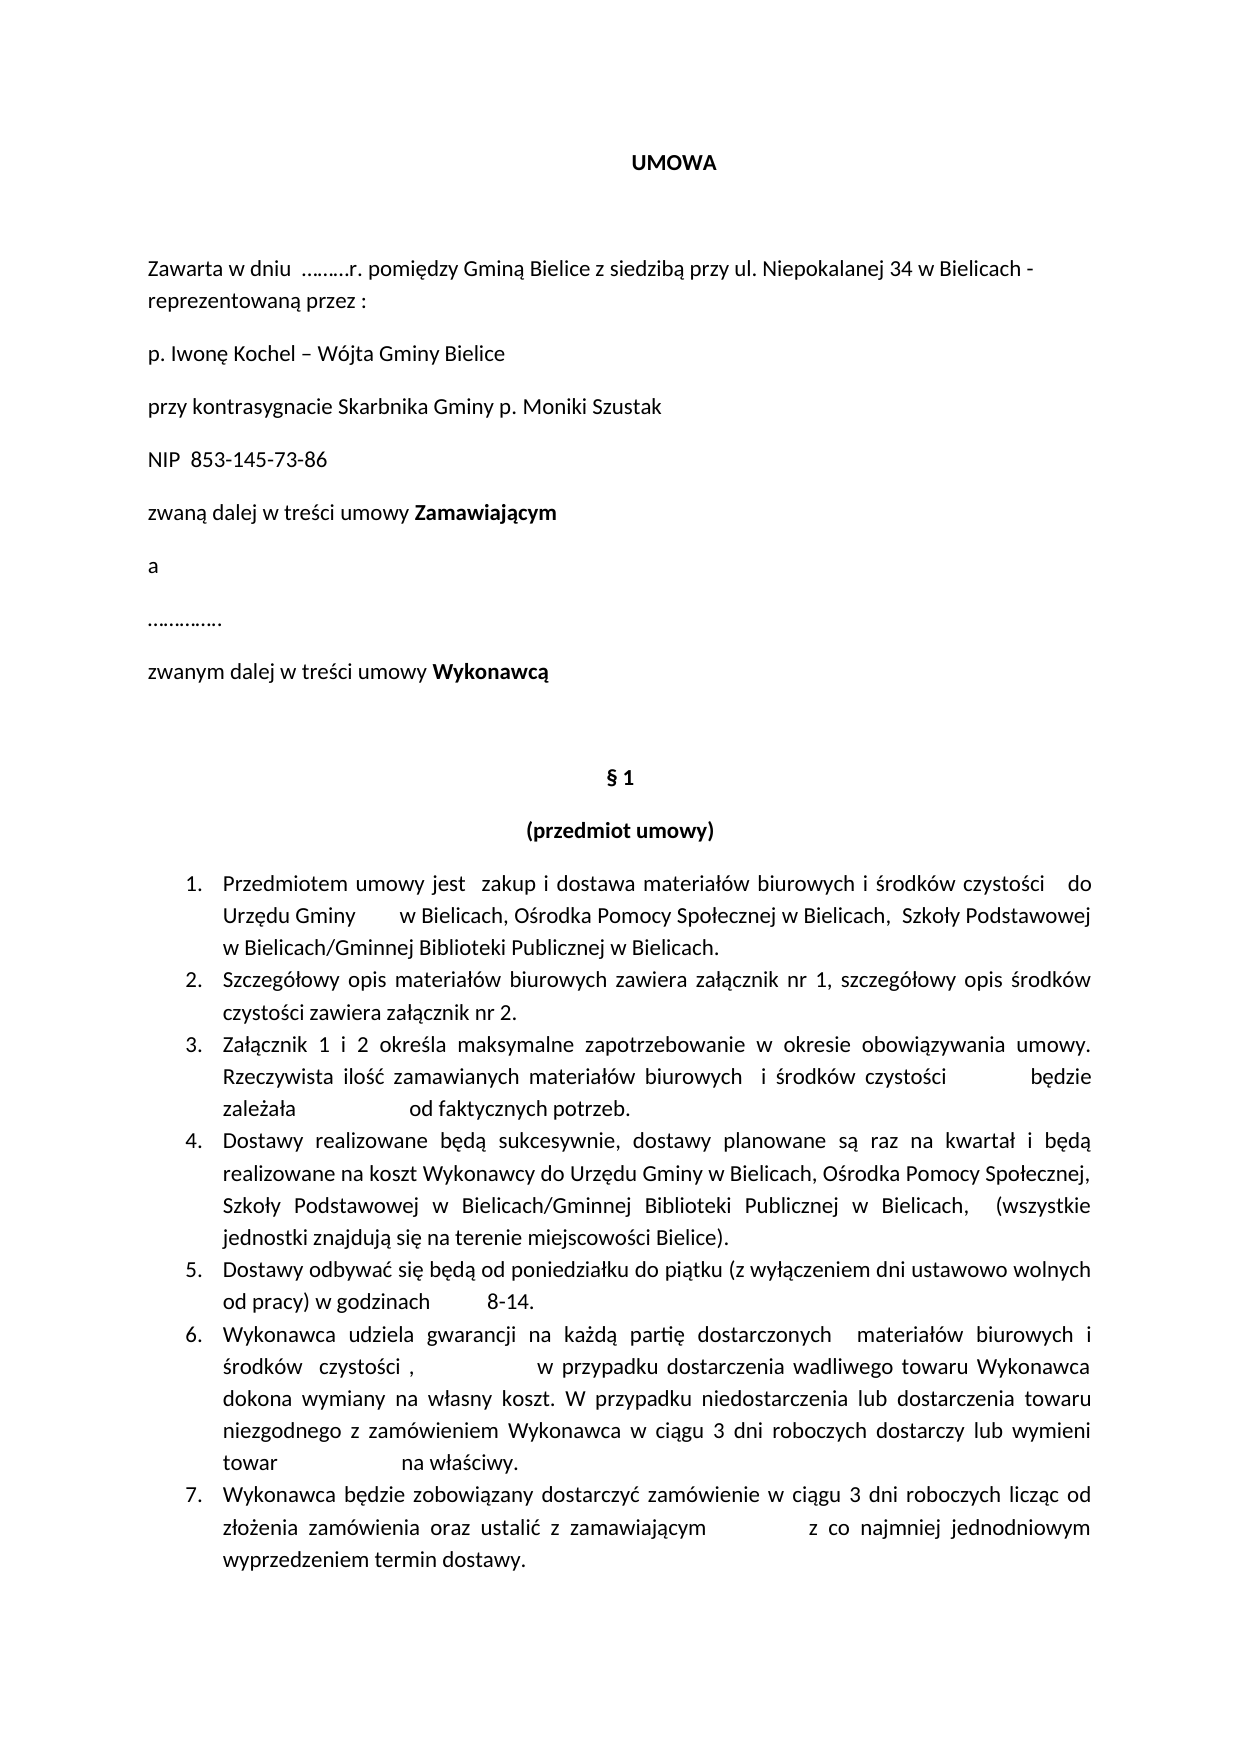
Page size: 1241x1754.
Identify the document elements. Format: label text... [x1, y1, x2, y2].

list Szczegółowy opis materiałów biurowych zawiera załącznik nr 1, szczegółowy opis środków czystości zawiera załącznik nr 2. [185, 966, 1093, 1026]
text przy kontrasygnacie Skarbnika Gminy p. Moniki Szustak [148, 392, 1093, 420]
text (przedmiot umowy) [148, 816, 1093, 844]
text a [148, 551, 1093, 579]
text § 1 [148, 763, 1093, 791]
list Dostawy odbywać się będą od poniedziałku do piątku (z wyłączeniem dni ustawowo wolnych od pracy) w godzinach 8-14. [185, 1255, 1093, 1316]
text ………….. [148, 604, 1093, 632]
text zwaną dalej w treści umowy Zamawiającym [148, 498, 1093, 526]
text Zawarta w dniu ………r. pomiędzy Gminą Bielice z siedzibą przy ul. Niepokalanej 34 w Bielicach - reprezentowaną przez : [148, 254, 1093, 314]
list Wykonawca będzie zobowiązany dostarczyć zamówienie w ciągu 3 dni roboczych licząc od złożenia zamówienia oraz ustalić z zamawiającym z co najmniej jednodniowym wyprzedzeniem termin dostawy. [185, 1481, 1093, 1573]
list Przedmiotem umowy jest zakup i dostawa materiałów biurowych i środków czystości do Urzędu Gminy w Bielicach, Ośrodka Pomocy Społecznej w Bielicach, Szkoły Podstawowej w Bielicach/Gminnej Biblioteki Publicznej w Bielicach. [185, 869, 1093, 961]
text UMOWA [148, 148, 1093, 176]
text zwanym dalej w treści umowy Wykonawcą [148, 657, 1093, 685]
list Wykonawca udziela gwarancji na każdą partię dostarczonych materiałów biurowych i środków czystości , w przypadku dostarczenia wadliwego towaru Wykonawca dokona wymiany na własny koszt. W przypadku niedostarczenia lub dostarczenia towaru niezgodnego z zamówieniem Wykonawca w ciągu 3 dni roboczych dostarczy lub wymieni towar na właściwy. [185, 1320, 1093, 1476]
list Dostawy realizowane będą sukcesywnie, dostawy planowane są raz na kwartał i będą realizowane na koszt Wykonawcy do Urzędu Gminy w Bielicach, Ośrodka Pomocy Społecznej, Szkoły Podstawowej w Bielicach/Gminnej Biblioteki Publicznej w Bielicach, (wszystkie jednostki znajdują się na terenie miejscowości Bielice). [185, 1127, 1093, 1251]
text NIP 853-145-73-86 [148, 445, 1093, 473]
text p. Iwonę Kochel – Wójta Gminy Bielice [148, 339, 1093, 367]
list Załącznik 1 i 2 określa maksymalne zapotrzebowanie w okresie obowiązywania umowy. Rzeczywista ilość zamawianych materiałów biurowych i środków czystości będzie zależała od faktycznych potrzeb. [185, 1030, 1093, 1122]
